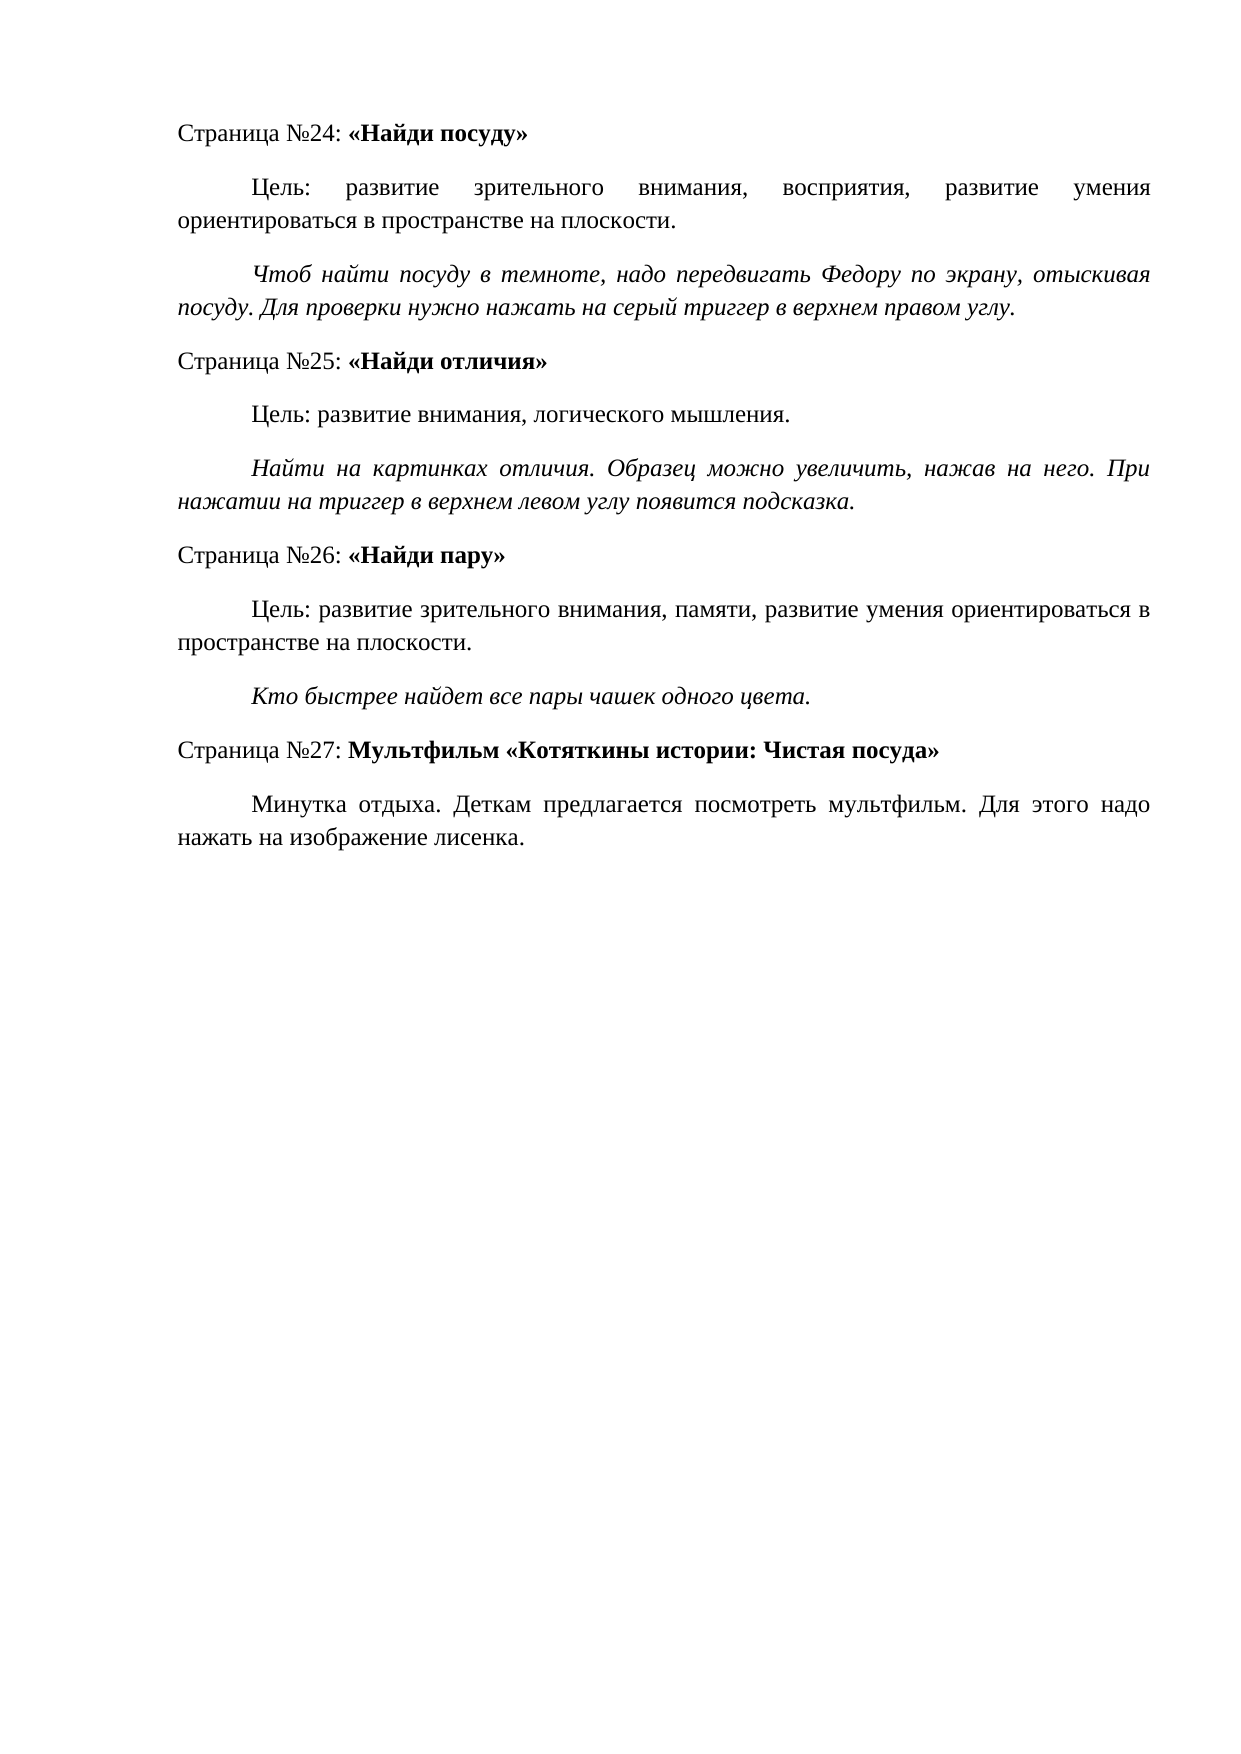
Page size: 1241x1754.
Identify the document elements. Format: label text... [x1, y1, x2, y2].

text Страница №24: «Найди посуду» [177, 118, 1152, 147]
text Кто быстрее найдет все пары чашек одного цвета. [177, 681, 1152, 710]
text Минутка отдыха. Деткам предлагается посмотреть мультфильм. Для этого надо нажать на изображение лисенка. [177, 789, 1152, 851]
text Страница №26: «Найди пару» [177, 540, 1152, 569]
text Цель: развитие внимания, логического мышления. [177, 399, 1152, 428]
text Страница №27: Мультфильм «Котяткины истории: Чистая посуда» [177, 735, 1152, 764]
text Цель: развитие зрительного внимания, памяти, развитие умения ориентироваться в пространстве на плоскости. [177, 594, 1152, 656]
text Цель: развитие зрительного внимания, восприятия, развитие умения ориентироваться в пространстве на плоскости. [177, 172, 1152, 234]
text Чтоб найти посуду в темноте, надо передвигать Федору по экрану, отыскивая посуду. Для проверки нужно нажать на серый триггер в верхнем правом углу. [177, 259, 1152, 321]
text Найти на картинках отличия. Образец можно увеличить, нажав на него. При нажатии на триггер в верхнем левом углу появится подсказка. [177, 453, 1152, 515]
text Страница №25: «Найди отличия» [177, 346, 1152, 374]
